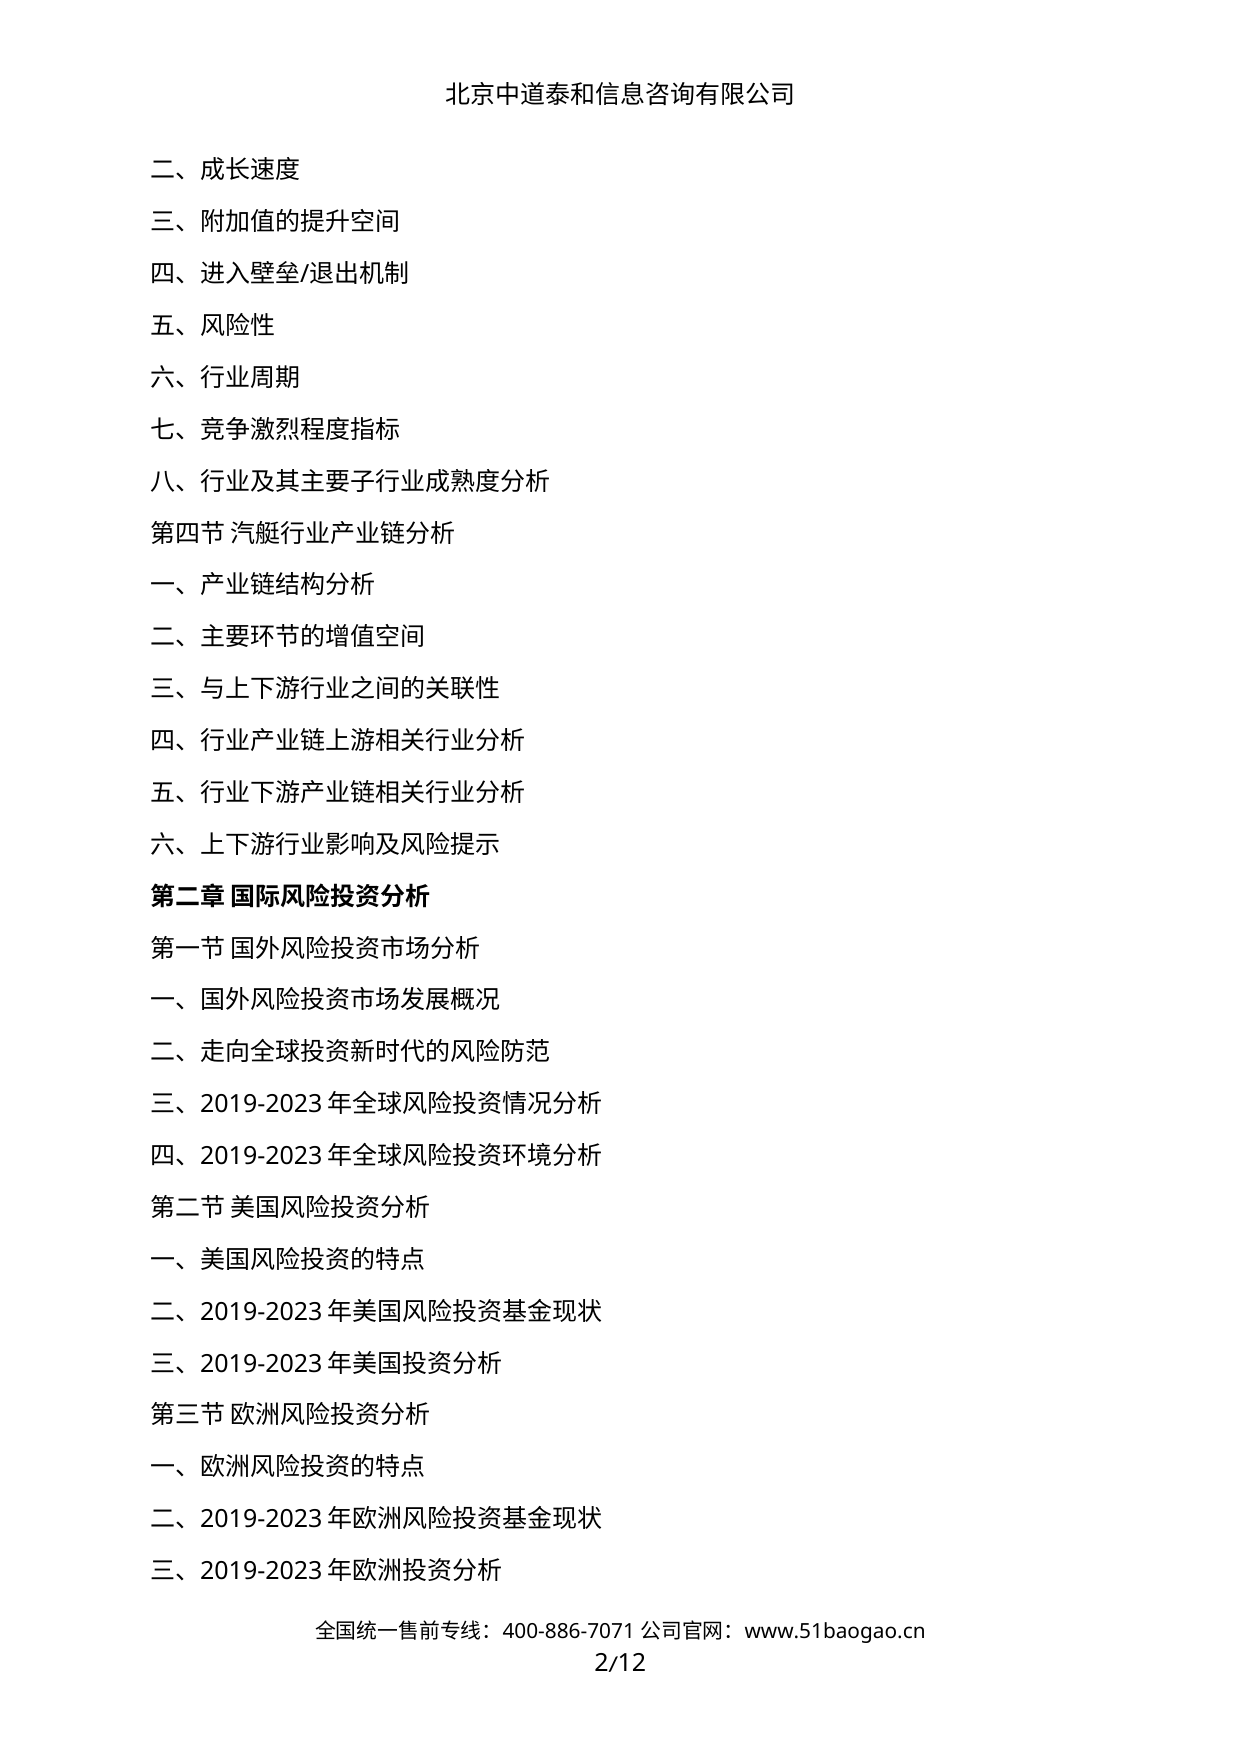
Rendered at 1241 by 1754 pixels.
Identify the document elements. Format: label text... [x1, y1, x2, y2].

text 第四节 汽艇行业产业链分析 [150, 513, 1090, 549]
text 三、与上下游行业之间的关联性 [150, 669, 1090, 705]
text 一、国外风险投资市场发展概况 [150, 980, 1090, 1016]
text 七、竞争激烈程度指标 [150, 409, 1090, 446]
text 三、2019-2023年全球风险投资情况分析 [150, 1084, 1090, 1120]
text 五、行业下游产业链相关行业分析 [150, 772, 1090, 809]
text 四、行业产业链上游相关行业分析 [150, 721, 1090, 757]
text 二、2019-2023年欧洲风险投资基金现状 [150, 1499, 1090, 1535]
text 第二章 国际风险投资分析 [150, 876, 1090, 912]
text 一、欧洲风险投资的特点 [150, 1447, 1090, 1483]
text 三、2019-2023年美国投资分析 [150, 1343, 1090, 1379]
text 二、成长速度 [150, 150, 1090, 186]
text 二、主要环节的增值空间 [150, 617, 1090, 653]
text 三、附加值的提升空间 [150, 202, 1090, 238]
text 五、风险性 [150, 306, 1090, 342]
text 四、进入壁垒/退出机制 [150, 254, 1090, 290]
text 第三节 欧洲风险投资分析 [150, 1395, 1090, 1431]
text 一、产业链结构分析 [150, 565, 1090, 601]
text 二、2019-2023年美国风险投资基金现状 [150, 1291, 1090, 1327]
text 八、行业及其主要子行业成熟度分析 [150, 461, 1090, 497]
text 第一节 国外风险投资市场分析 [150, 928, 1090, 964]
text 三、2019-2023年欧洲投资分析 [150, 1551, 1090, 1587]
text 第二节 美国风险投资分析 [150, 1187, 1090, 1224]
text 一、美国风险投资的特点 [150, 1239, 1090, 1276]
text 二、走向全球投资新时代的风险防范 [150, 1032, 1090, 1068]
text 四、2019-2023年全球风险投资环境分析 [150, 1136, 1090, 1172]
text 六、行业周期 [150, 357, 1090, 394]
text 六、上下游行业影响及风险提示 [150, 824, 1090, 861]
